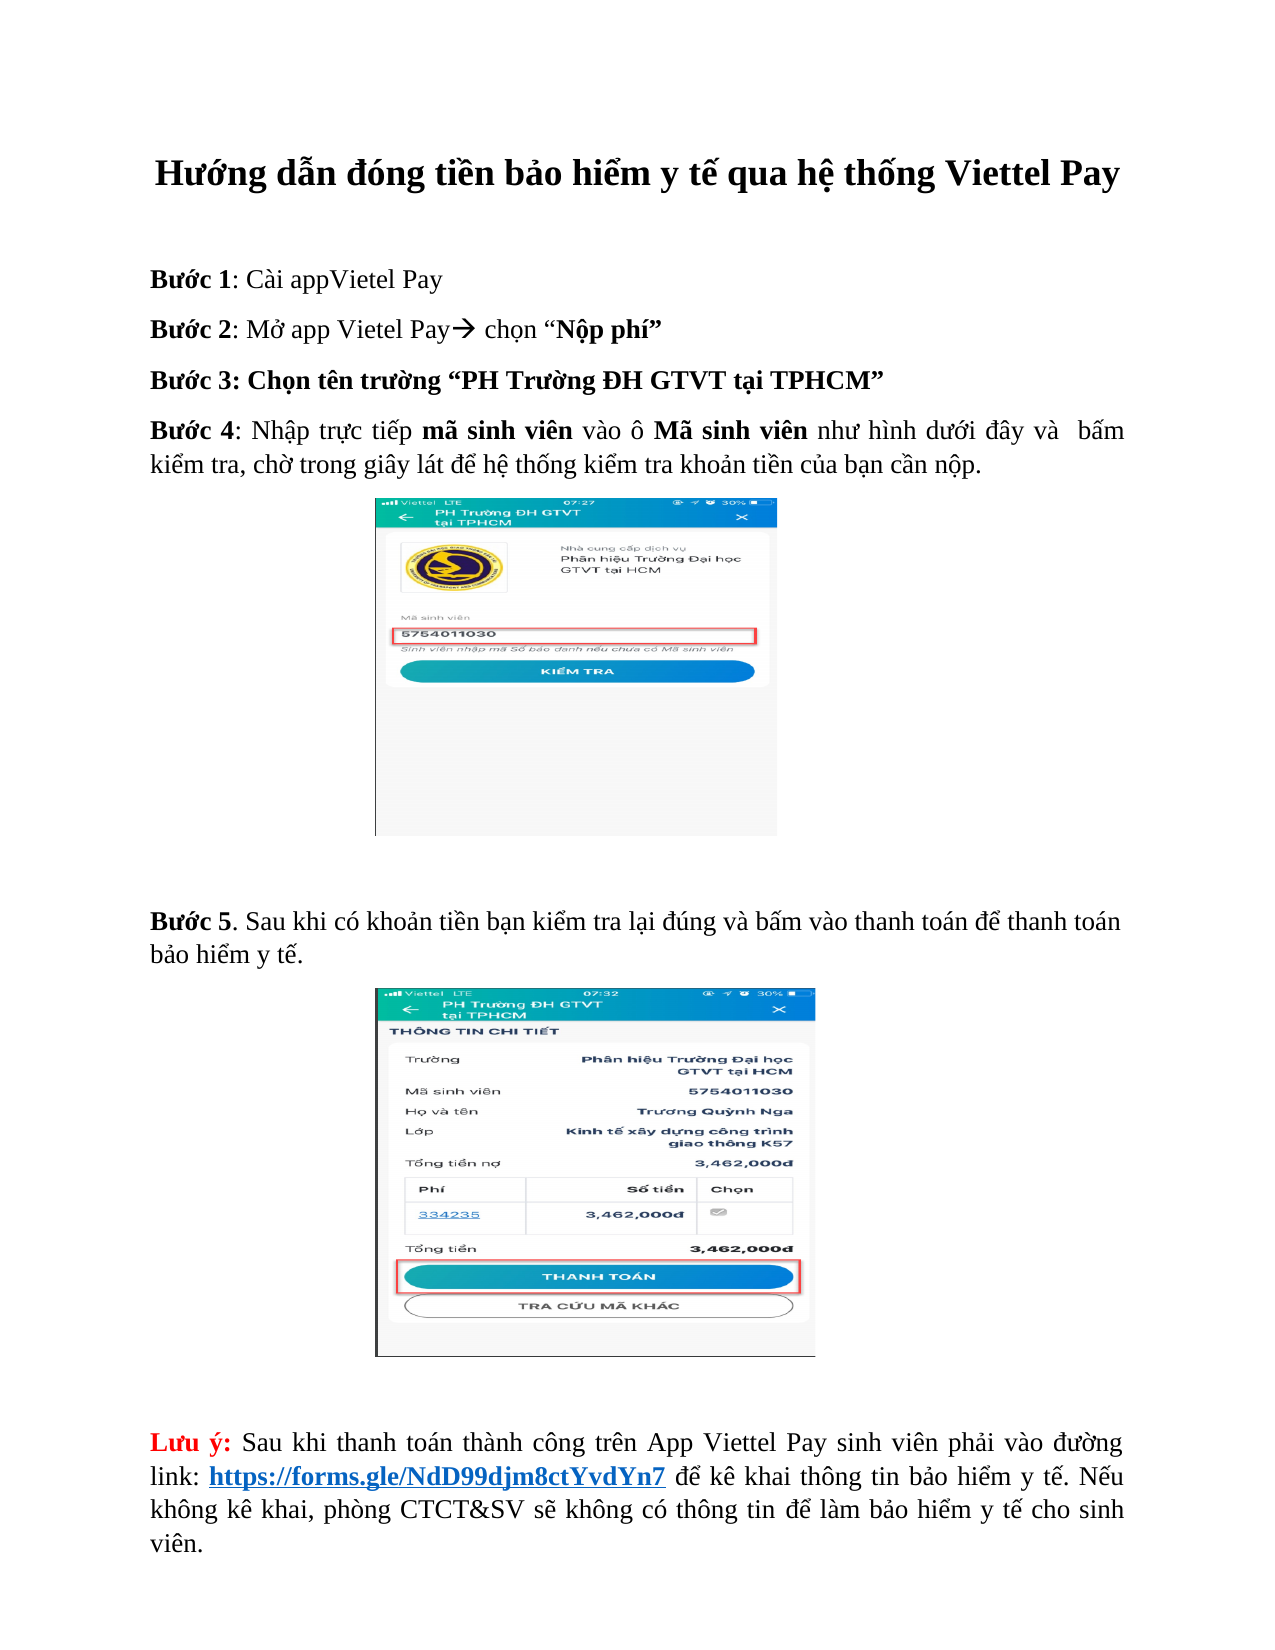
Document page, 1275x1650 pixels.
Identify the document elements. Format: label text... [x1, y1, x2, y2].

text Bước 2: Mở app Vietel Pay chọn “Nộp phí” [150, 314, 1125, 345]
text Hướng dẫn đóng tiền bảo hiểm y tế qua hệ thống Viettel Pay [150, 150, 1125, 193]
text Bước 1: Cài appVietel Pay [150, 263, 1125, 294]
picture [704, 498, 715, 504]
text Lưu ý: Sau khi thanh toán thành công trên App Viettel Pay sinh viên phải vào đường link: https://forms.gle/NdD99djm8ctYvdYn7 để kê khai thông tin bảo hiểm y tế. Nếu không kê khai, phòng CTCT&SV sẽ không có thông tin để làm bảo hiểm y tế cho sinh viên. [150, 1426, 1125, 1558]
picture [375, 498, 778, 836]
text Bước 5. Sau khi có khoản tiền bạn kiểm tra lại đúng và bấm vào thanh toán để thanh toán bảo hiểm y tế. [150, 904, 1125, 969]
picture [375, 988, 816, 1357]
text Bước 3: Chọn tên trường “PH Trường ĐH GTVT tại TPHCM” [150, 364, 1125, 395]
text Bước 4: Nhập trực tiếp mã sinh viên vào ô Mã sinh viên như hình dưới đây và bấm kiểm tra, chờ trong giây lát để hệ thống kiểm tra khoản tiền của bạn cần nộp. [150, 414, 1125, 479]
